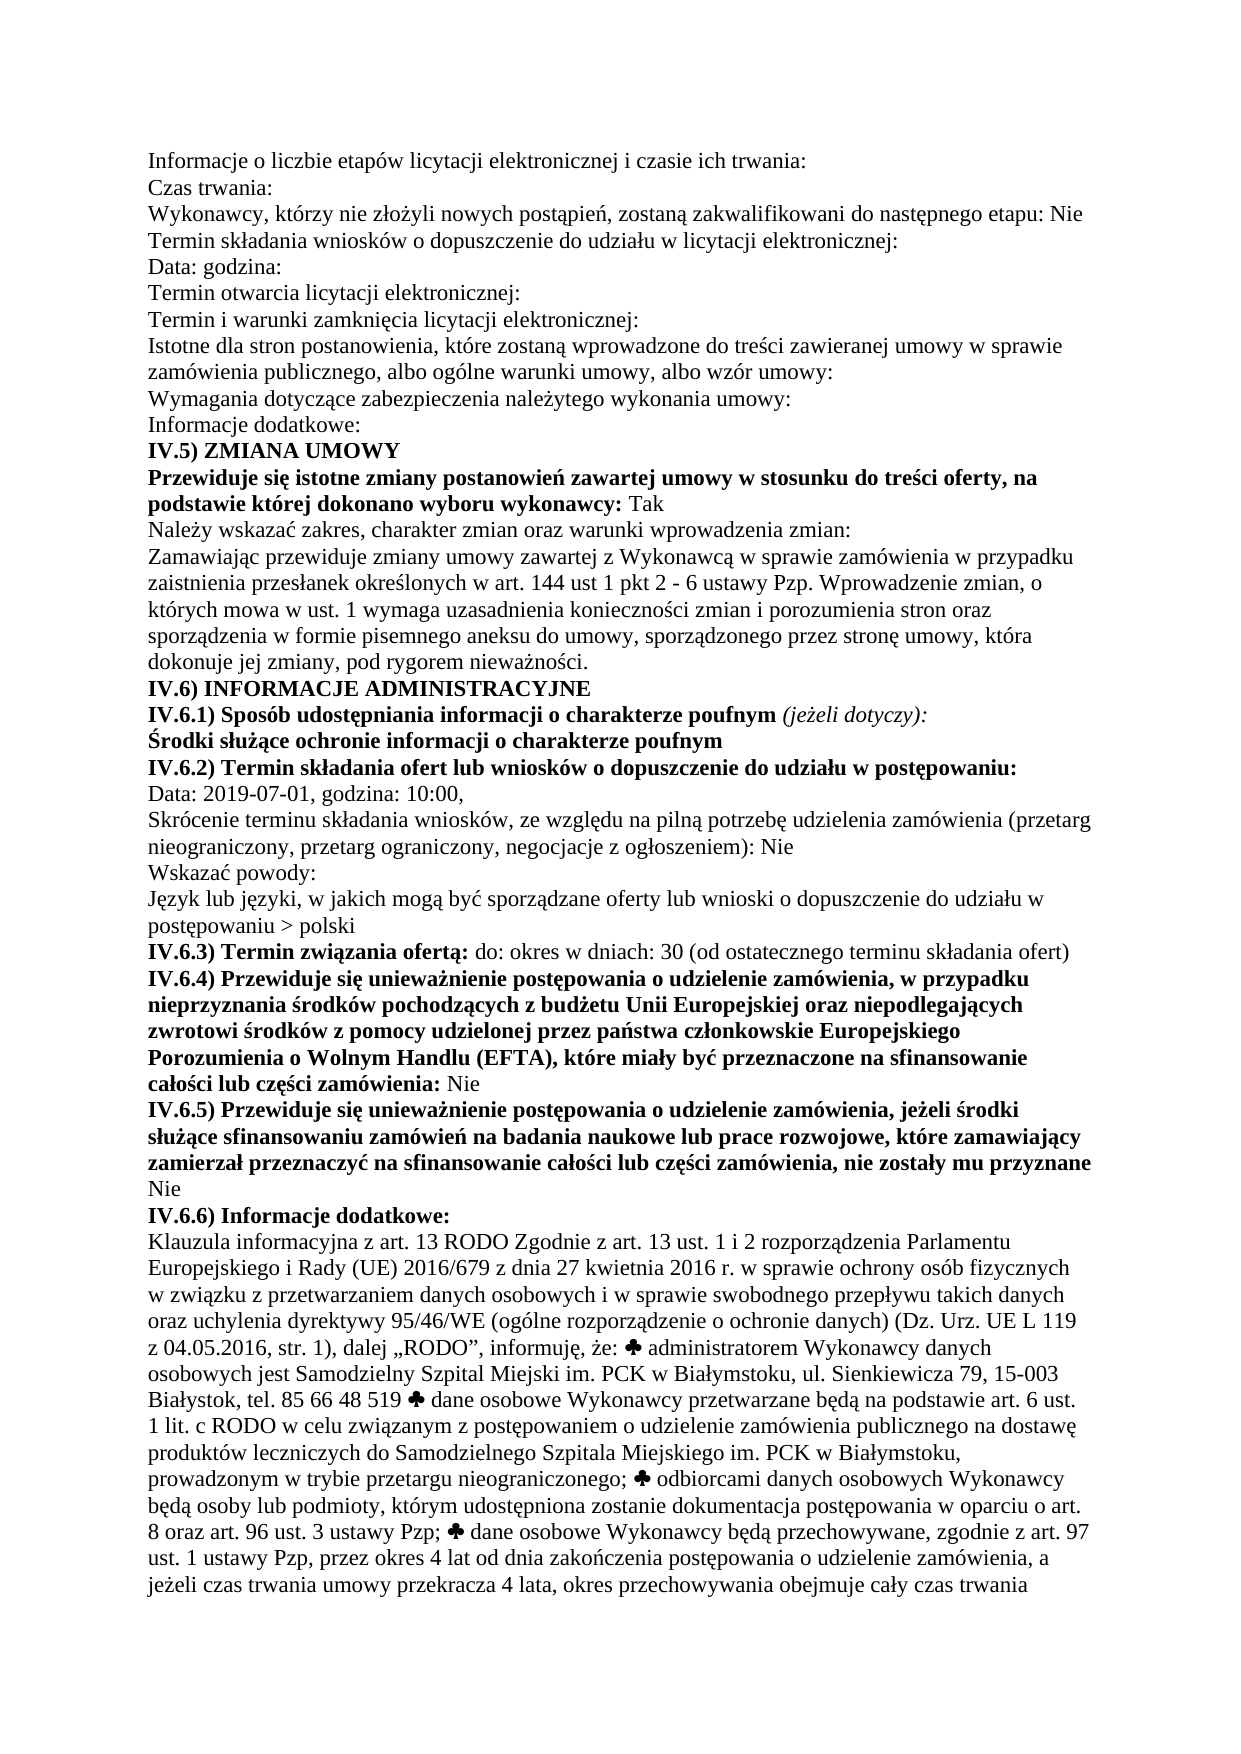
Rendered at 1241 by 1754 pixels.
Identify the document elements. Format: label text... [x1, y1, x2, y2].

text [148, 437, 1093, 1597]
text Informacje o liczbie etapów licytacji elektronicznej i czasie ich trwania: [148, 148, 1093, 174]
text Termin i warunki zamknięcia licytacji elektronicznej: Istotne dla stron postanowienia, które zostaną wprowadzone do treści zawieranej umowy w sprawie zamówienia publicznego, albo ogólne warunki umowy, albo wzór umowy: Wymagania dotyczące zabezpieczenia należytego wykonania umowy: Informacje dodatkowe: [148, 306, 1093, 437]
text Czas trwania: Wykonawcy, którzy nie złożyli nowych postąpień, zostaną zakwalifikowani do następnego etapu: Nie [148, 174, 1093, 227]
text Termin składania wniosków o dopuszczenie do udziału w licytacji elektronicznej: Data: godzina: Termin otwarcia licytacji elektronicznej: [148, 227, 1093, 306]
